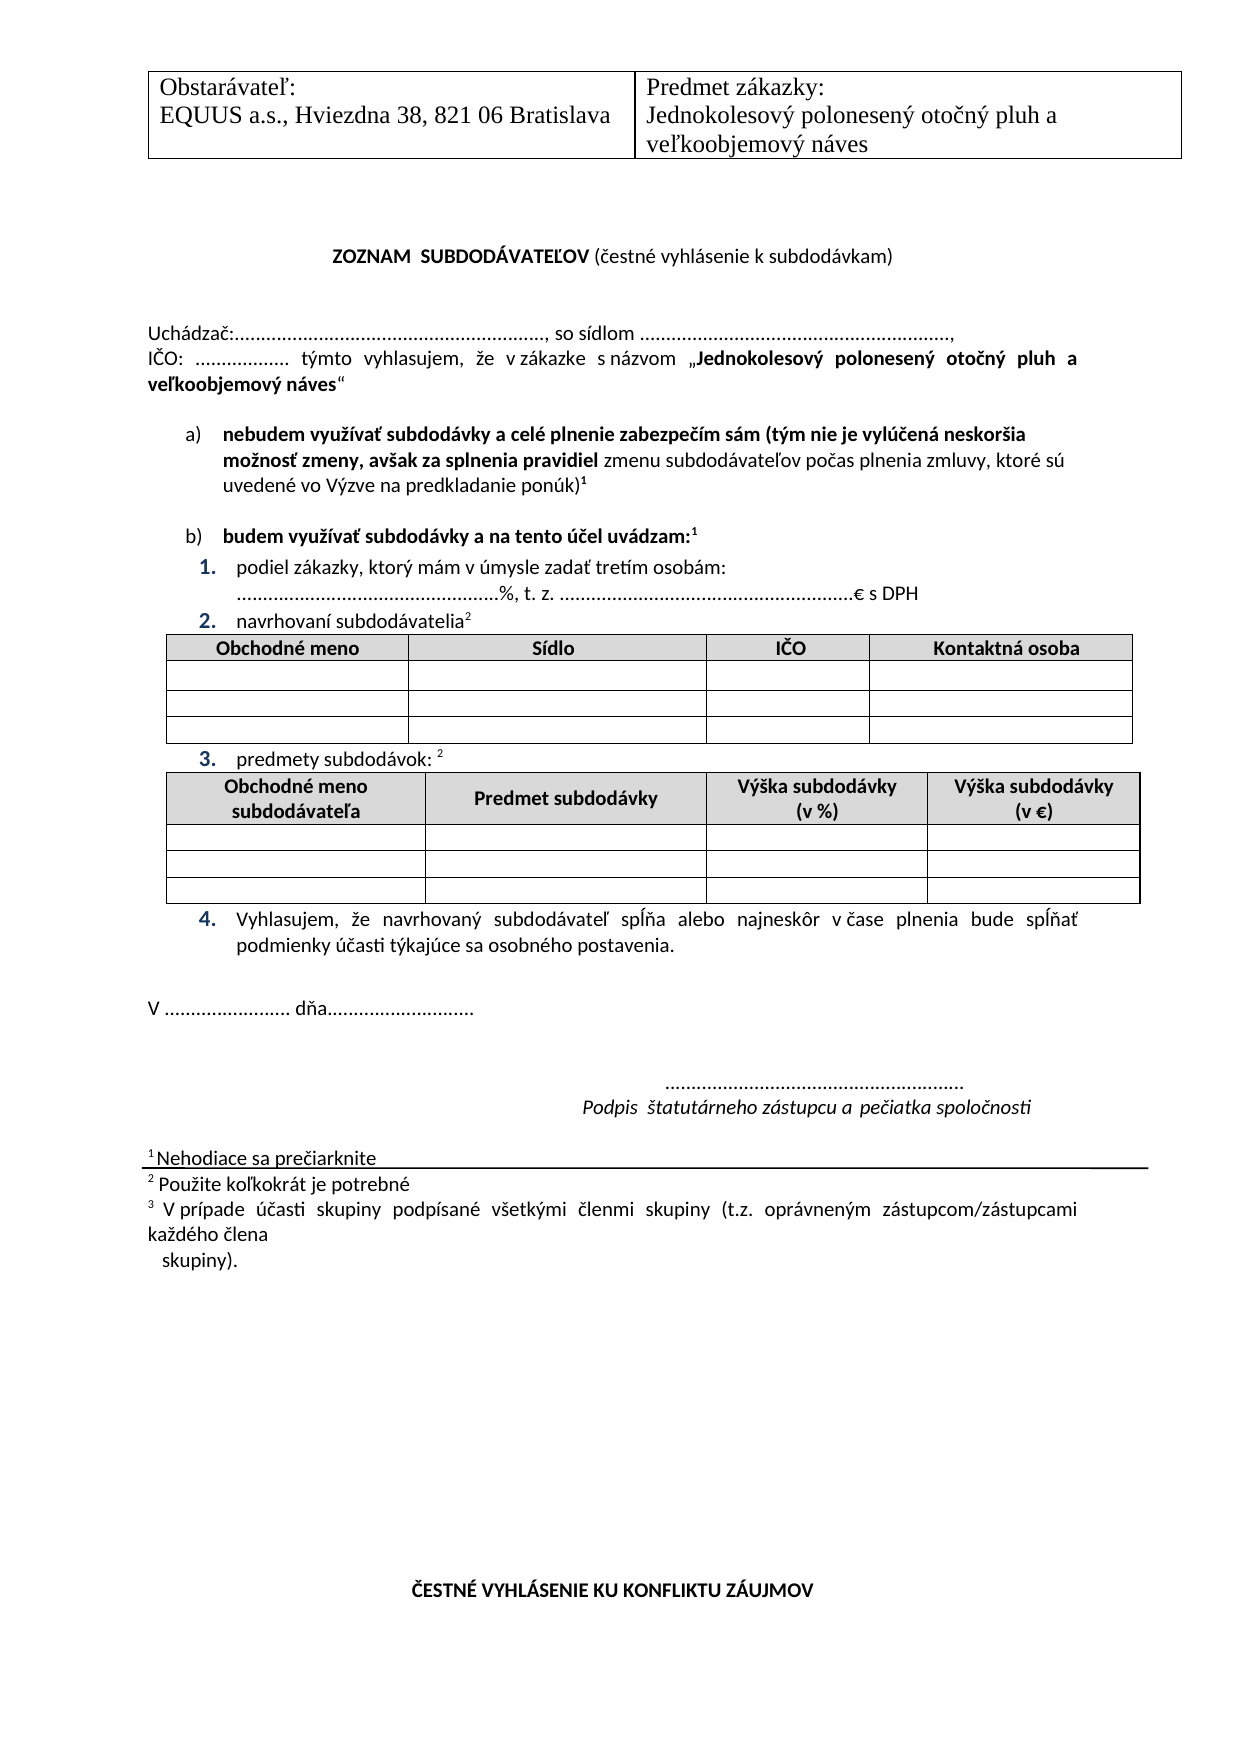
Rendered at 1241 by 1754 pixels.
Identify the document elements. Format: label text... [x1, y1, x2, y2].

text skupiny). [148, 1247, 1078, 1272]
text ČESTNÉ VYHLÁSENIE KU KONFLIKTU ZÁUJMOV [148, 1577, 1078, 1603]
table_cell [167, 851, 425, 877]
table_cell [870, 717, 1132, 743]
list nebudem využívať subdodávky a celé plnenie zabezpečím sám (tým nie je vylúčená neskoršia možnosť zmeny, avšak za splnenia pravidiel zmenu subdodávateľov počas plnenia zmluvy, ktoré sú uvedené vo Výzve na predkladanie ponúk)1 [185, 422, 1078, 498]
table_header Výška subdodávky (v €) [928, 773, 1139, 824]
text Podpis štatutárneho zástupcu a pečiatka spoločnosti [516, 1094, 1078, 1120]
text ZOZNAM SUBDODÁVATEĽOV (čestné vyhlásenie k subdodávkam) [148, 244, 1078, 269]
table_cell [167, 878, 425, 903]
table_cell [426, 851, 706, 877]
table_cell [426, 878, 706, 903]
table_cell [707, 691, 869, 716]
list podiel zákazky, ktorý mám v úmysle zadať tretím osobám: [199, 552, 1078, 581]
table_cell [409, 717, 706, 743]
list Vyhlasujem, že navrhovaný subdodávateľ spĺňa alebo najneskôr v čase plnenia bude spĺňať podmienky účasti týkajúce sa osobného postavenia. [199, 904, 1078, 957]
text ......................................................... [148, 1069, 1078, 1094]
table_cell [426, 825, 706, 850]
table_cell [167, 825, 425, 850]
table_cell [167, 661, 408, 690]
table_cell [707, 851, 927, 877]
table_cell [707, 661, 869, 690]
table_cell [928, 878, 1139, 903]
table_cell [409, 691, 706, 716]
table_cell [870, 691, 1132, 716]
table_cell [928, 825, 1139, 850]
text IČO: .................. týmto vyhlasujem, že v zákazke s názvom „Jednokolesový polonesený otočný pluh a veľkoobjemový náves“ [148, 345, 1078, 396]
list budem využívať subdodávky a na tento účel uvádzam:1 [185, 523, 1078, 549]
text Uchádzač:..........................................................., so sídlom ..........................................................., [148, 320, 1078, 345]
table_cell [409, 661, 706, 690]
text ..................................................%, t. z. ........................................................€ s DPH [236, 581, 1078, 606]
table_header Výška subdodávky (v %) [707, 773, 927, 824]
table_header Obchodné meno [167, 635, 408, 660]
table_cell [707, 878, 927, 903]
table_cell [870, 661, 1132, 690]
table_header IČO [707, 635, 869, 660]
text 2 Použite koľkokrát je potrebné [148, 1171, 1078, 1196]
list predmety subdodávok: 2 [199, 744, 1078, 772]
text 1 Nehodiace sa prečiarknite [148, 1145, 1078, 1167]
table_cell [167, 717, 408, 743]
table_cell [707, 825, 927, 850]
table_cell [707, 717, 869, 743]
table_cell [928, 851, 1139, 877]
table_header Sídlo [409, 635, 706, 660]
text 3 V prípade účasti skupiny podpísané všetkými členmi skupiny (t.z. oprávneným zástupcom/zástupcami každého člena [148, 1196, 1078, 1247]
table_header Obchodné meno subdodávateľa [167, 773, 425, 824]
table_cell [167, 691, 408, 716]
table_header Kontaktná osoba [870, 635, 1132, 660]
table_header Predmet subdodávky [426, 773, 706, 824]
text V ........................ dňa............................ [148, 996, 1078, 1021]
list navrhovaní subdodávatelia2 [199, 606, 1078, 634]
